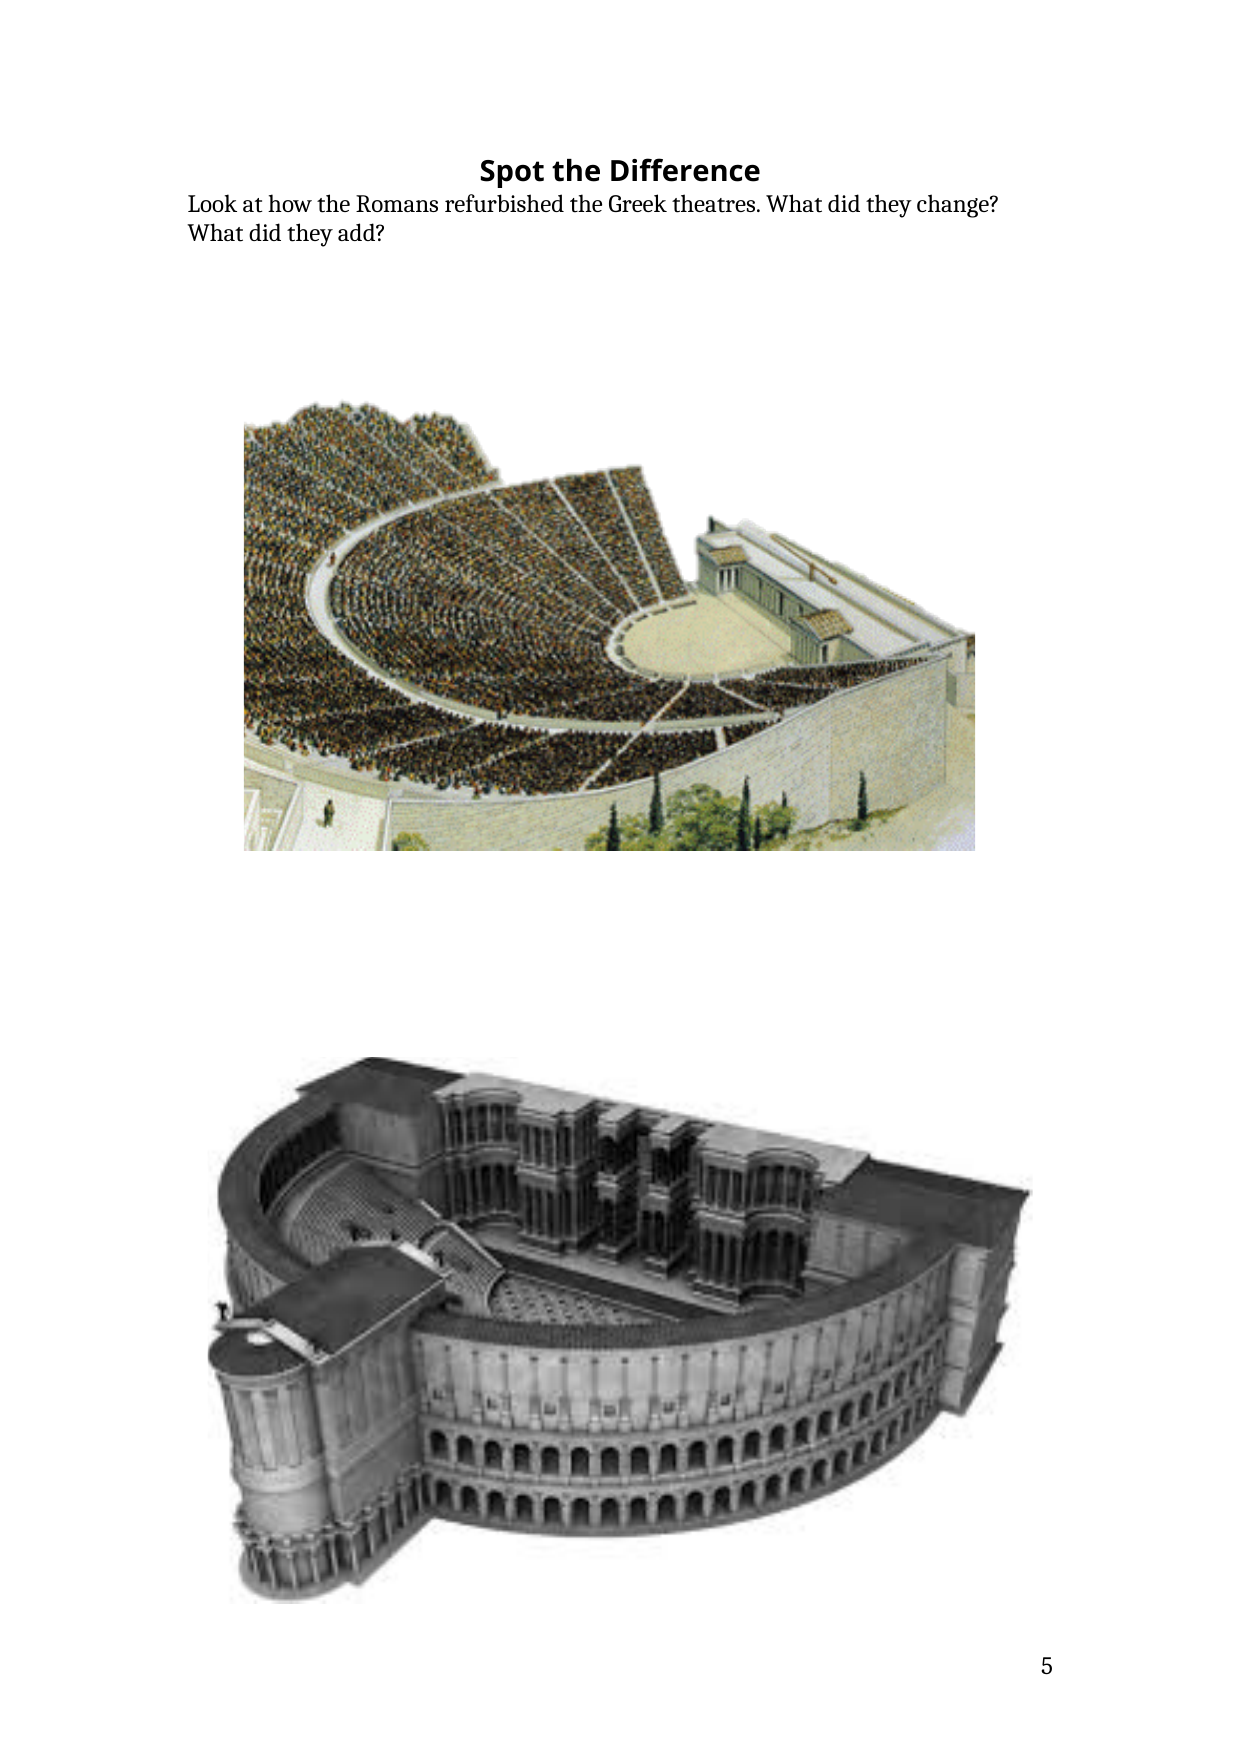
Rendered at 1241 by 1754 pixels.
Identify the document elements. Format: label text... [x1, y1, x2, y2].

text Look at how the Romans refurbished the Greek theatres. What did they change? What did they add? [187, 190, 1053, 247]
text Spot the Difference [187, 150, 1053, 190]
picture [207, 1057, 1033, 1604]
picture [243, 320, 976, 851]
